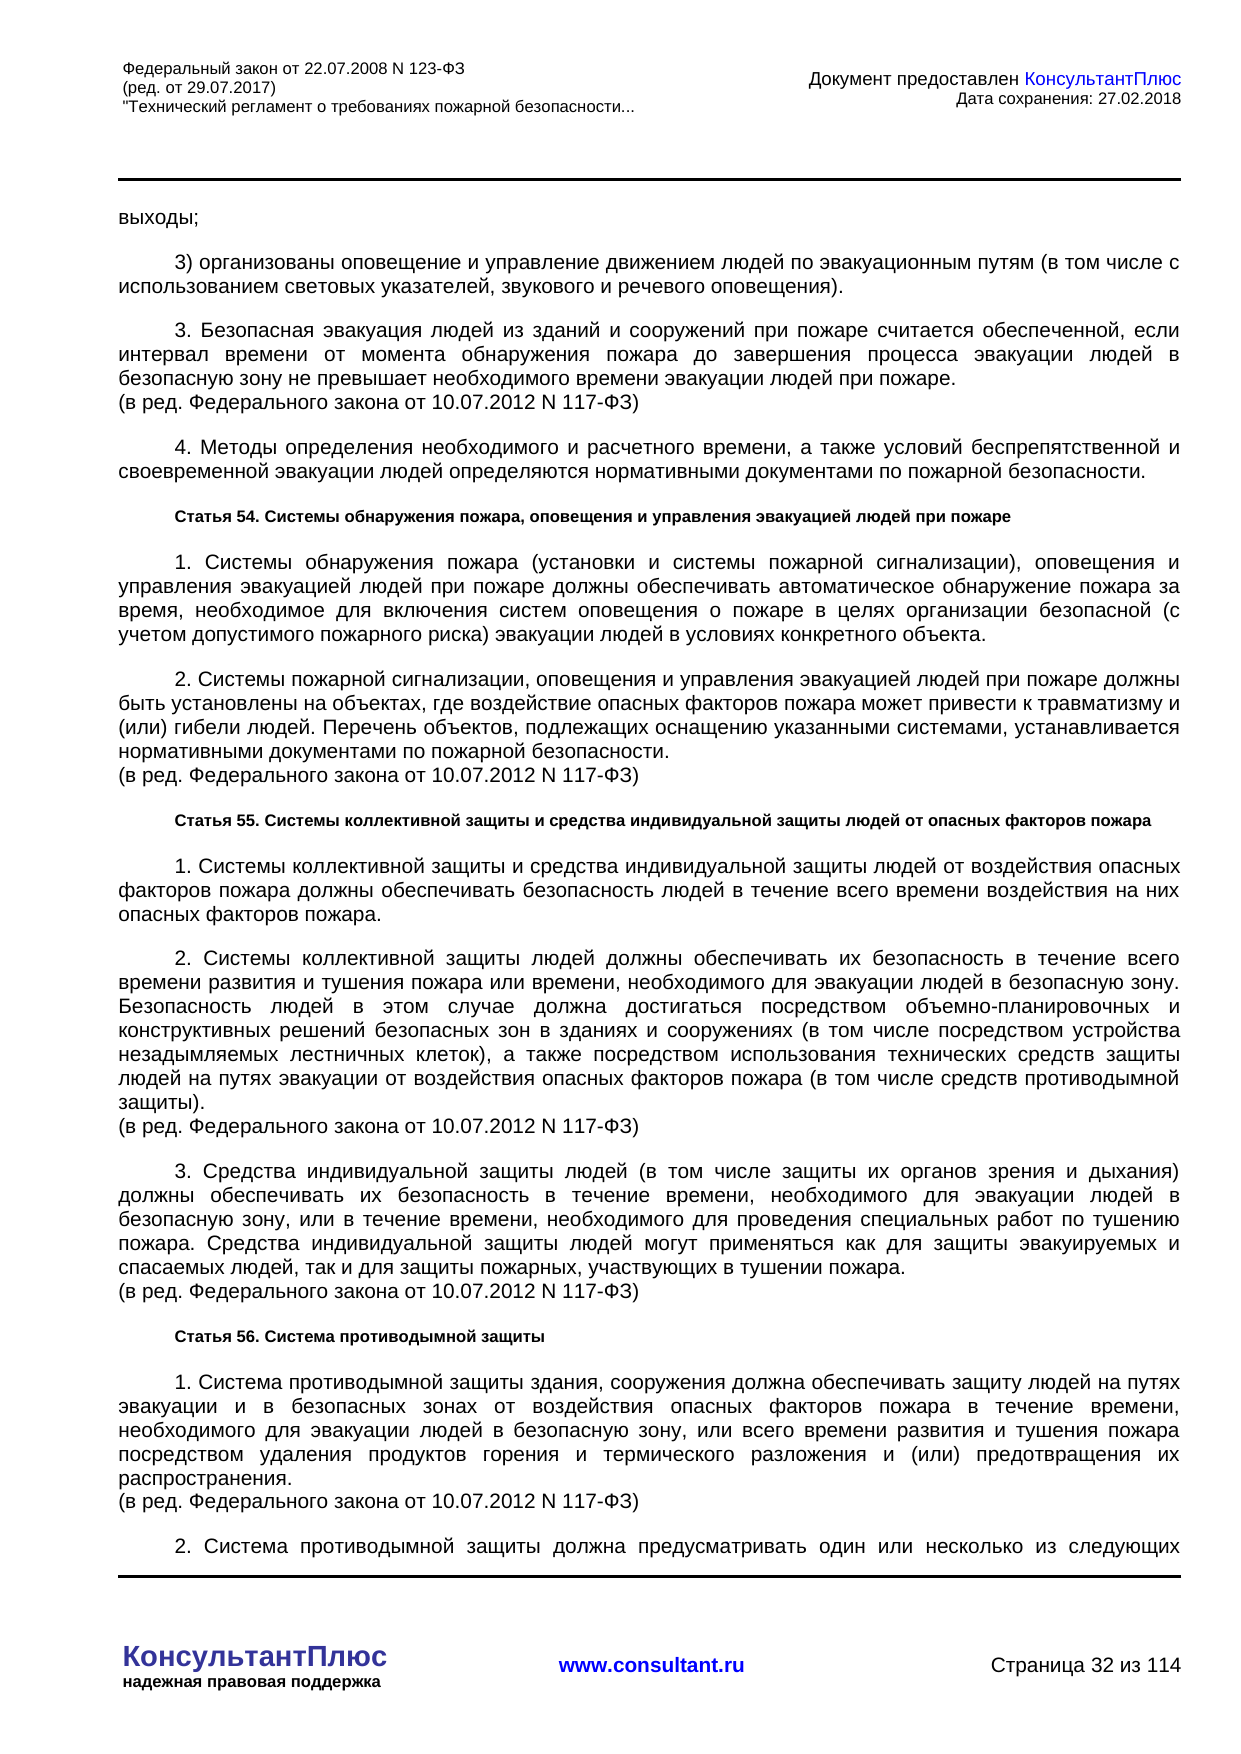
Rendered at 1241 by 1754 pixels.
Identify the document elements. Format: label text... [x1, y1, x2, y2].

text (в ред. Федерального закона от 10.07.2012 N 117-ФЗ) [118, 1114, 1181, 1138]
title Статья 54. Системы обнаружения пожара, оповещения и управления эвакуацией людей при пожаре [118, 507, 1181, 526]
text 3) организованы оповещение и управление движением людей по эвакуационным путям (в том числе с использованием световых указателей, звукового и речевого оповещения). [118, 249, 1181, 297]
text 1. Системы обнаружения пожара (установки и системы пожарной сигнализации), оповещения и управления эвакуацией людей при пожаре должны обеспечивать автоматическое обнаружение пожара за время, необходимое для включения систем оповещения о пожаре в целях организации безопасной (с учетом допустимого пожарного риска) эвакуации людей в условиях конкретного объекта. [118, 550, 1181, 646]
text 1. Система противодымной защиты здания, сооружения должна обеспечивать защиту людей на путях эвакуации и в безопасных зонах от воздействия опасных факторов пожара в течение времени, необходимого для эвакуации людей в безопасную зону, или всего времени развития и тушения пожара посредством удаления продуктов горения и термического разложения и (или) предотвращения их распространения. [118, 1369, 1181, 1489]
text 4. Методы определения необходимого и расчетного времени, а также условий беспрепятственной и своевременной эвакуации людей определяются нормативными документами по пожарной безопасности. [118, 435, 1181, 483]
title Статья 56. Система противодымной защиты [118, 1326, 1181, 1346]
text 2. Системы коллективной защиты людей должны обеспечивать их безопасность в течение всего времени развития и тушения пожара или времени, необходимого для эвакуации людей в безопасную зону. Безопасность людей в этом случае должна достигаться посредством объемно-планировочных и конструктивных решений безопасных зон в зданиях и сооружениях (в том числе посредством устройства незадымляемых лестничных клеток), а также посредством использования технических средств защиты людей на путях эвакуации от воздействия опасных факторов пожара (в том числе средств противодымной защиты). [118, 946, 1181, 1114]
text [118, 205, 1181, 229]
title Статья 55. Системы коллективной защиты и средства индивидуальной защиты людей от опасных факторов пожара [118, 810, 1181, 829]
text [118, 1534, 1181, 1558]
text 3. Средства индивидуальной защиты людей (в том числе защиты их органов зрения и дыхания) должны обеспечивать их безопасность в течение времени, необходимого для эвакуации людей в безопасную зону, или в течение времени, необходимого для проведения специальных работ по тушению пожара. Средства индивидуальной защиты людей могут применяться как для защиты эвакуируемых и спасаемых людей, так и для защиты пожарных, участвующих в тушении пожара. [118, 1159, 1181, 1278]
text 3. Безопасная эвакуация людей из зданий и сооружений при пожаре считается обеспеченной, если интервал времени от момента обнаружения пожара до завершения процесса эвакуации людей в безопасную зону не превышает необходимого времени эвакуации людей при пожаре. [118, 318, 1181, 390]
text (в ред. Федерального закона от 10.07.2012 N 117-ФЗ) [118, 390, 1181, 414]
text (в ред. Федерального закона от 10.07.2012 N 117-ФЗ) [118, 1489, 1181, 1513]
text 1. Системы коллективной защиты и средства индивидуальной защиты людей от воздействия опасных факторов пожара должны обеспечивать безопасность людей в течение всего времени воздействия на них опасных факторов пожара. [118, 853, 1181, 925]
text (в ред. Федерального закона от 10.07.2012 N 117-ФЗ) [118, 1278, 1181, 1302]
text (в ред. Федерального закона от 10.07.2012 N 117-ФЗ) [118, 762, 1181, 786]
text 2. Системы пожарной сигнализации, оповещения и управления эвакуацией людей при пожаре должны быть установлены на объектах, где воздействие опасных факторов пожара может привести к травматизму и (или) гибели людей. Перечень объектов, подлежащих оснащению указанными системами, устанавливается нормативными документами по пожарной безопасности. [118, 667, 1181, 762]
